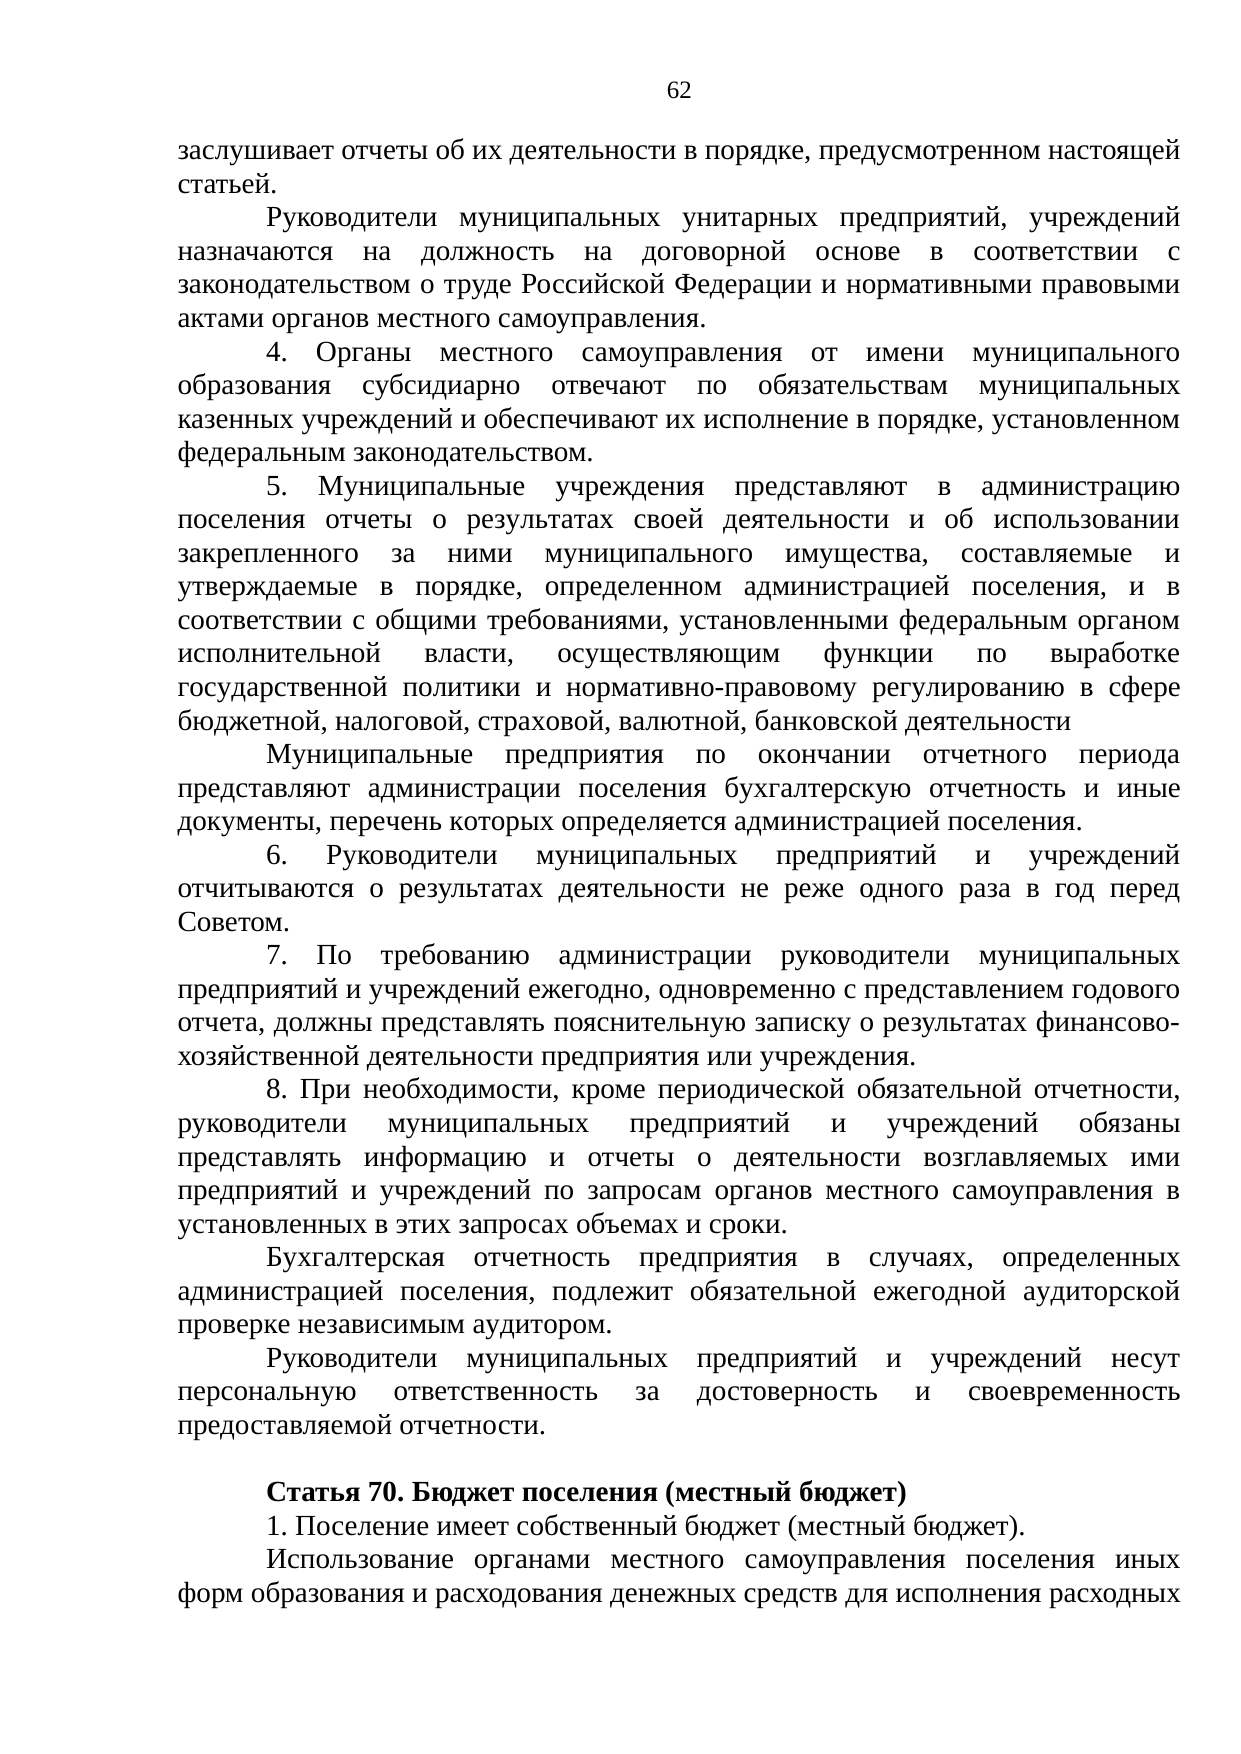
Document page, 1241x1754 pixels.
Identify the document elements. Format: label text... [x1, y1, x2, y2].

text Бухгалтерская отчетность предприятия в случаях, определенных администрацией поселения, подлежит обязательной ежегодной аудиторской проверке независимым аудитором. [177, 1239, 1181, 1340]
subtitle Руководители муниципальных унитарных предприятий, учреждений назначаются на должность на договорной основе в соответствии с законодательством о труде Российской Федерации и нормативными правовыми актами органов местного самоуправления. [177, 199, 1181, 334]
subtitle 4. Органы местного самоуправления от имени муниципального образования субсидиарно отвечают по обязательствам муниципальных казенных учреждений и обеспечивают их исполнение в порядке, установленном федеральным законодательством. [177, 334, 1181, 468]
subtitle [177, 132, 1181, 199]
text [177, 1541, 1181, 1608]
text 5. Муниципальные учреждения представляют в администрацию поселения отчеты о результатах своей деятельности и об использовании закрепленного за ними муниципального имущества, составляемые и утверждаемые в порядке, определенном администрацией поселения, и в соответствии с общими требованиями, установленными федеральным органом исполнительной власти, осуществляющим функции по выработке государственной политики и нормативно-правовому регулированию в сфере бюджетной, налоговой, страховой, валютной, банковской деятельности [177, 468, 1181, 736]
text 1. Поселение имеет собственный бюджет (местный бюджет). [177, 1508, 1181, 1541]
subtitle Статья 70. Бюджет поселения (местный бюджет) [177, 1474, 1181, 1508]
subtitle 6. Руководители муниципальных предприятий и учреждений отчитываются о результатах деятельности не реже одного раза в год перед Советом. [177, 837, 1181, 937]
subtitle 7. По требованию администрации руководители муниципальных предприятий и учреждений ежегодно, одновременно с представлением годового отчета, должны представлять пояснительную записку о результатах финансово-хозяйственной деятельности предприятия или учреждения. [177, 937, 1181, 1072]
text Муниципальные предприятия по окончании отчетного периода представляют администрации поселения бухгалтерскую отчетность и иные документы, перечень которых определяется администрацией поселения. [177, 736, 1181, 837]
subtitle 8. При необходимости, кроме периодической обязательной отчетности, руководители муниципальных предприятий и учреждений обязаны представлять информацию и отчеты о деятельности возглавляемых ими предприятий и учреждений по запросам органов местного самоуправления в установленных в этих запросах объемах и сроки. [177, 1072, 1181, 1239]
subtitle Руководители муниципальных предприятий и учреждений несут персональную ответственность за достоверность и своевременность предоставляемой отчетности. [177, 1340, 1181, 1441]
